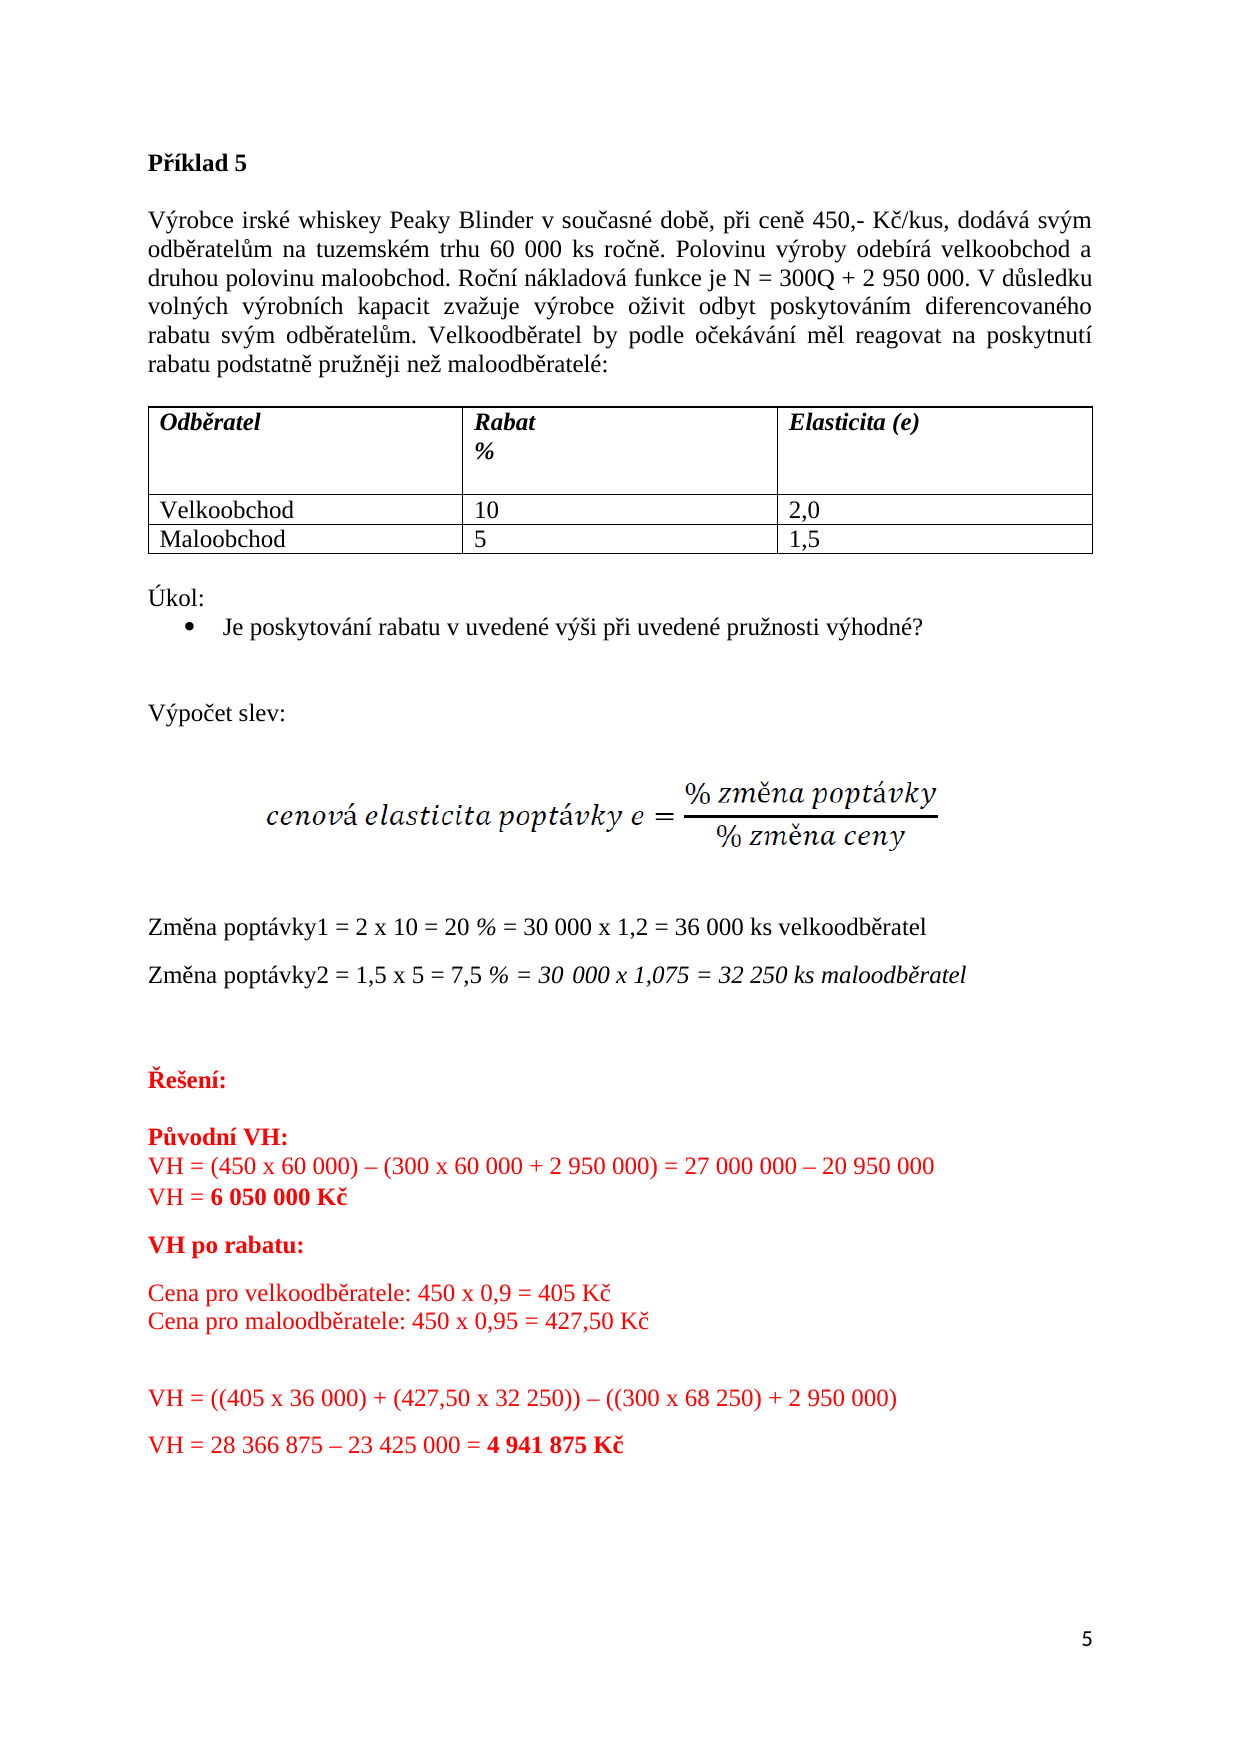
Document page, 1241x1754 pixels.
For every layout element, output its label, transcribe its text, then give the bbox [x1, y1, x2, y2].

text Příklad 5 [148, 148, 1093, 176]
text VH po rabatu: [148, 1230, 1093, 1259]
text VH = ((405 x 36 000) + (427,50 x 32 250)) – ((300 x 68 250) + 2 950 000) [148, 1383, 1093, 1412]
text Cena pro maloodběratele: 450 x 0,95 = 427,50 Kč [148, 1306, 1093, 1335]
table_header Elasticita (e) [778, 408, 1092, 494]
table_cell 1,5 [778, 525, 1092, 553]
table_cell 2,0 [778, 495, 1092, 523]
text Cena pro velkoodběratele: 450 x 0,9 = 405 Kč [148, 1278, 1093, 1306]
table_cell 5 [463, 525, 777, 553]
list Je poskytování rabatu v uvedené výši při uvedené pružnosti výhodné? [185, 612, 1093, 641]
text Změna poptávky2 = 1,5 x 5 = 7,5 % = 30 000 x 1,075 = 32 250 ks maloodběratel [148, 960, 1093, 988]
text Úkol: [148, 583, 1093, 612]
table_cell Maloobchod [149, 525, 462, 553]
text VH = 28 366 875 – 23 425 000 = 4 941 875 Kč [148, 1431, 1093, 1459]
table_cell 10 [463, 495, 777, 523]
table_header Rabat % [463, 408, 777, 494]
table_header Odběratel [149, 408, 462, 494]
table_cell Velkoobchod [149, 495, 462, 523]
text Řešení: [148, 1065, 1093, 1094]
text VH = (450 x 60 000) – (300 x 60 000 + 2 950 000) = 27 000 000 – 20 950 000 VH = 6 050 000 Kč [148, 1151, 1093, 1211]
text Změna poptávky1 = 2 x 10 = 20 % = 30 000 x 1,2 = 36 000 ks velkoodběratel [148, 912, 1093, 941]
text Výpočet slev: [148, 698, 1093, 727]
text Výrobce irské whiskey Peaky Blinder v současné době, při ceně 450,- Kč/kus, dodává svým odběratelům na tuzemském trhu 60 000 ks ročně. Polovinu výroby odebírá velkoobchod a druhou polovinu maloobchod. Roční nákladová funkce je N = 300Q + 2 950 000. V důsledku volných výrobních kapacit zvažuje výrobce oživit odbyt poskytováním diferencovaného rabatu svým odběratelům. Velkoodběratel by podle očekávání měl reagovat na poskytnutí rabatu podstatně pružněji než maloodběratelé: [148, 205, 1093, 378]
text Původní VH: [148, 1122, 1093, 1151]
